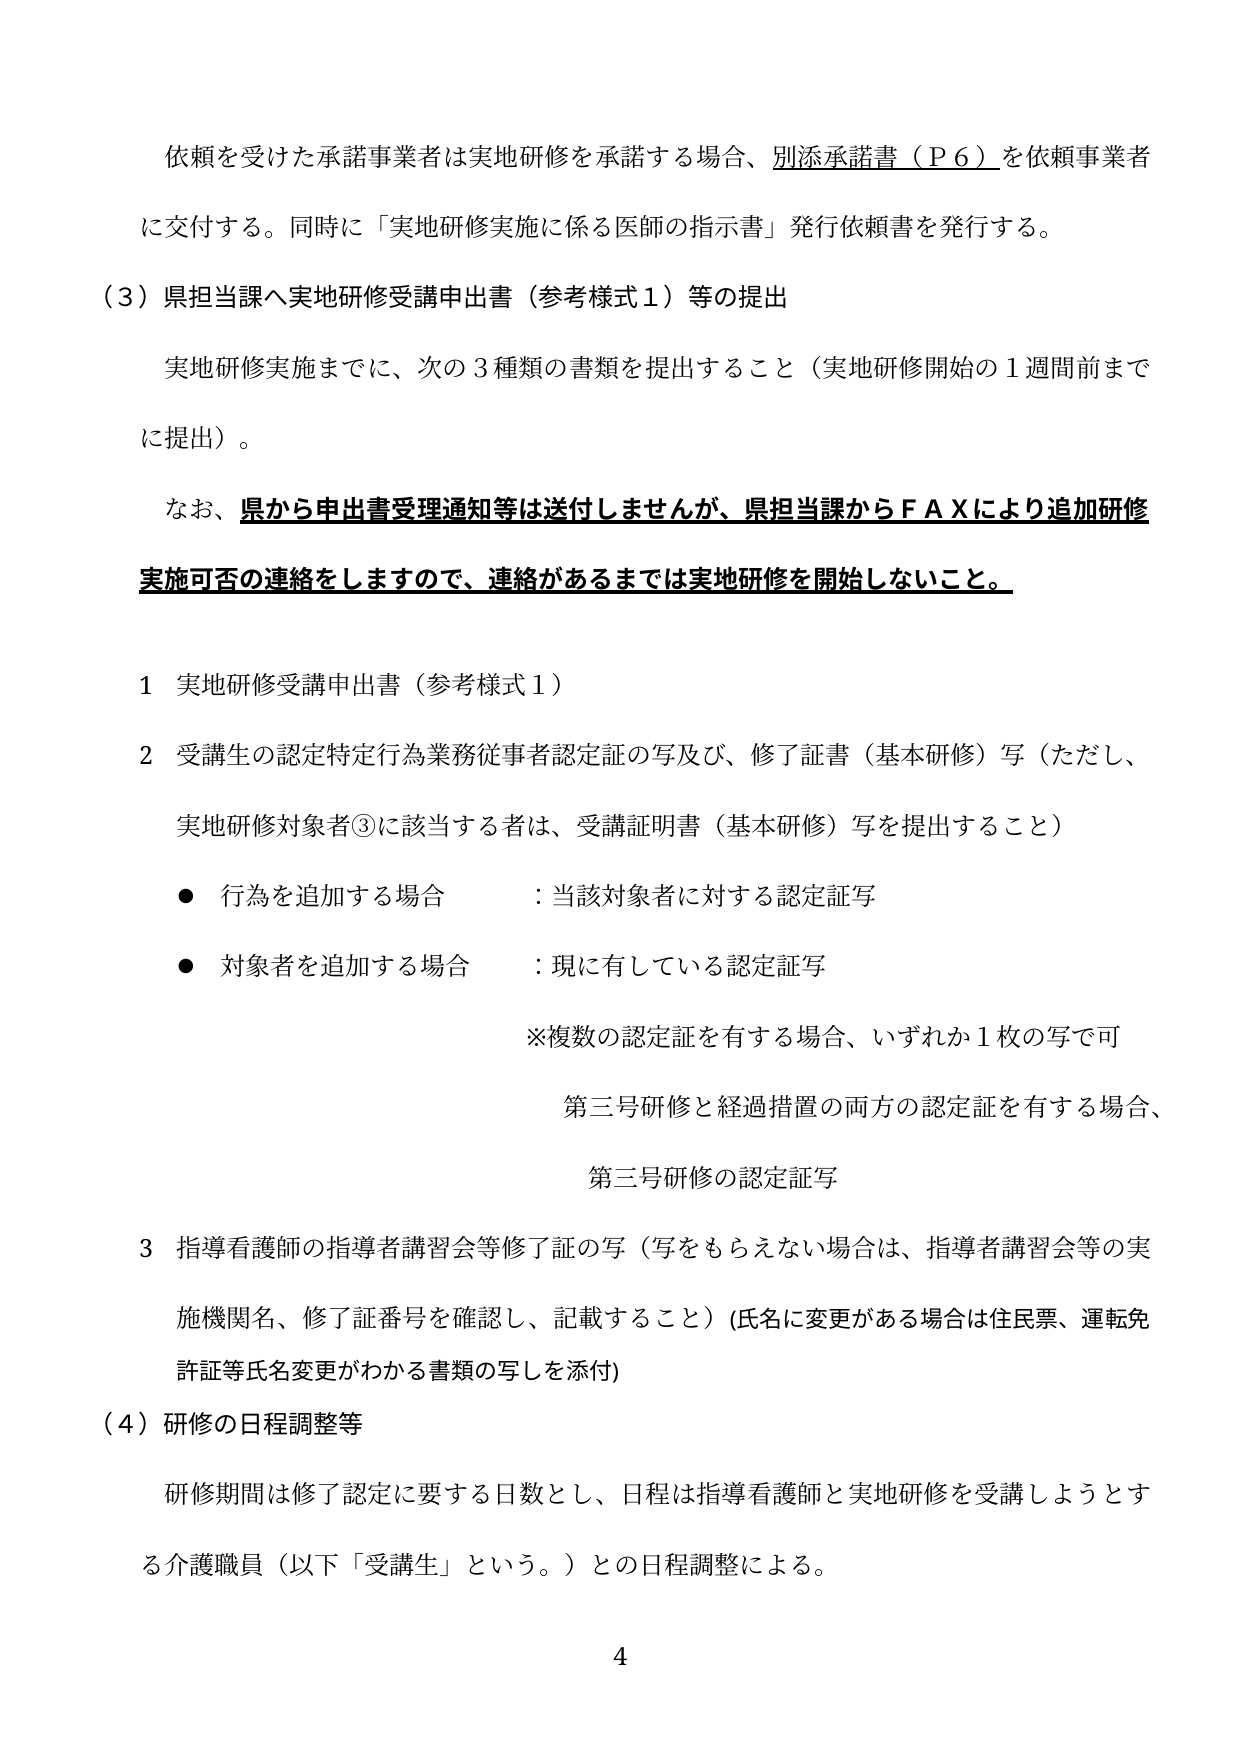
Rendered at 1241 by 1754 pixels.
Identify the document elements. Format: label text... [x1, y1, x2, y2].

text （４）研修の日程調整等 [89, 1387, 1152, 1458]
list 行為を追加する場合 ：当該対象者に対する認定証写 [176, 859, 1152, 930]
text なお、県から申出書受理通知等は送付しませんが、県担当課からＦＡＸにより追加研修実施可否の連絡をしますので、連絡があるまでは実地研修を開始しないこと。 [139, 472, 1152, 613]
text （３）県担当課へ実地研修受講申出書（参考様式１）等の提出 [89, 261, 1152, 331]
text 第三号研修と経過措置の両方の認定証を有する場合、 第三号研修の認定証写 [564, 1071, 1152, 1211]
list 実地研修受講申出書（参考様式１） [139, 648, 1152, 718]
list 受講生の認定特定行為業務従事者認定証の写及び、修了証書（基本研修）写（ただし、実地研修対象者③に該当する者は、受講証明書（基本研修）写を提出すること） [139, 718, 1152, 859]
list 対象者を追加する場合 ：現に有している認定証写 [176, 930, 1152, 1000]
text 実地研修実施までに、次の３種類の書類を提出すること（実地研修開始の１週間前までに提出）。 [89, 331, 1152, 472]
text ※複数の認定証を有する場合、いずれか１枚の写で可 [439, 1000, 1152, 1071]
text 依頼を受けた承諾事業者は実地研修を承諾する場合、別添承諾書（Ｐ６）を依頼事業者に交付する。同時に「実地研修実施に係る医師の指示書」発行依頼書を発行する。 [89, 120, 1152, 261]
list 指導看護師の指導者講習会等修了証の写（写をもらえない場合は、指導者講習会等の実施機関名、修了証番号を確認し、記載すること）(氏名に変更がある場合は住民票、運転免許証等氏名変更がわかる書類の写しを添付) [139, 1211, 1152, 1387]
text 研修期間は修了認定に要する日数とし、日程は指導看護師と実地研修を受講しようとする介護職員（以下「受講生」という。）との日程調整による。 [89, 1458, 1152, 1599]
